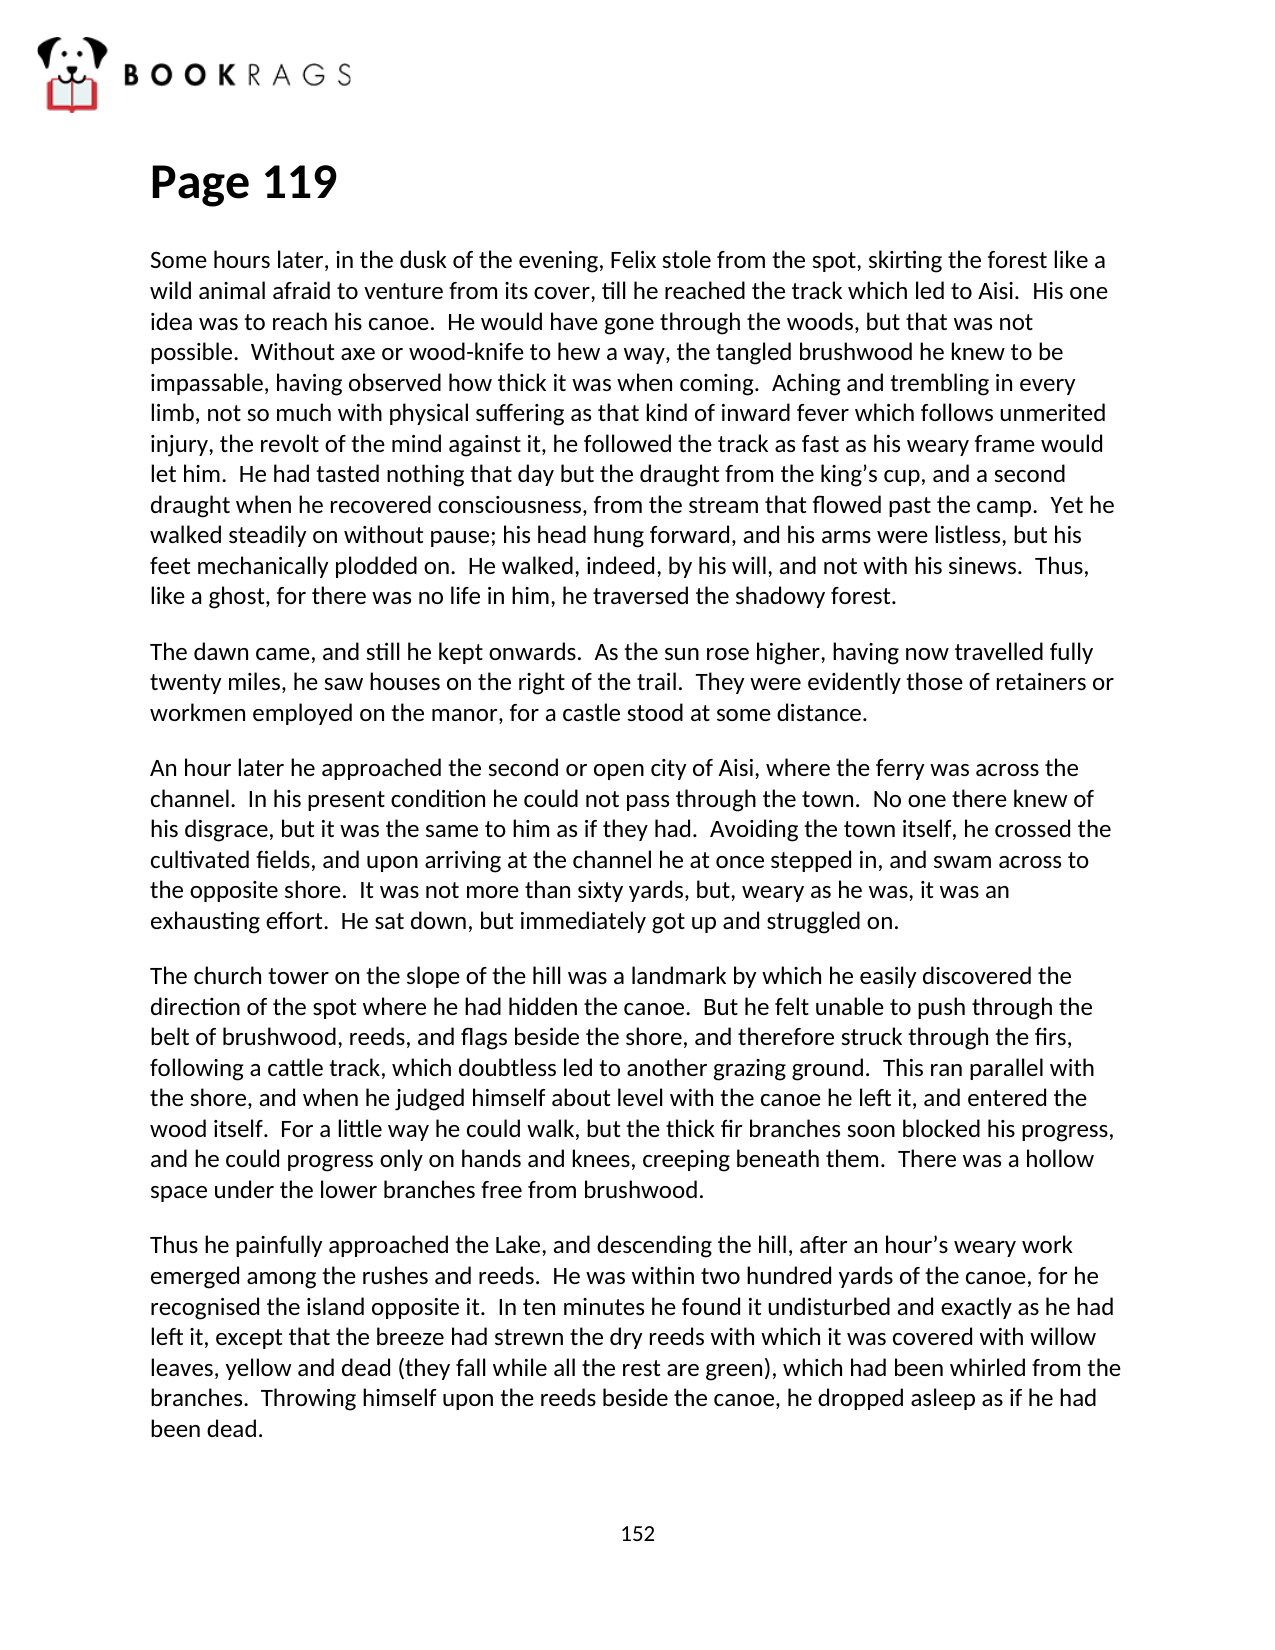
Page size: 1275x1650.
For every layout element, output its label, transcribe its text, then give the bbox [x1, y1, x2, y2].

text Page 119 [150, 150, 1125, 211]
text Some hours later, in the dusk of the evening, Felix stole from the spot, skirting the forest like a wild animal afraid to venture from its cover, till he reached the track which led to Aisi. His one idea was to reach his canoe. He would have gone through the woods, but that was not possible. Without axe or wood-knife to hew a way, the tangled brushwood he knew to be impassable, having observed how thick it was when coming. Aching and trembling in every limb, not so much with physical suffering as that kind of inward fever which follows unmerited injury, the revolt of the mind against it, he followed the track as fast as his weary frame would let him. He had tasted nothing that day but the draught from the king’s cup, and a second draught when he recovered consciousness, from the stream that flowed past the camp. Yet he walked steadily on without pause; his head hung forward, and his arms were listless, but his feet mechanically plodded on. He walked, indeed, by his will, and not with his sinews. Thus, like a ghost, for there was no life in him, he traversed the shadowy forest. [150, 244, 1125, 611]
text An hour later he approached the second or open city of Aisi, where the ferry was across the channel. In his present condition he could not pass through the town. No one there knew of his disgrace, but it was the same to him as if they had. Avoiding the town itself, he crossed the cultivated fields, and upon arriving at the channel he at once stepped in, and swam across to the opposite shore. It was not more than sixty yards, but, weary as he was, it was an exhausting effort. He sat down, but immediately got up and struggled on. [150, 752, 1125, 936]
text Thus he painfully approached the Lake, and descending the hill, after an hour’s weary work emerged among the rushes and reeds. He was within two hundred yards of the canoe, for he recognised the island opposite it. In ten minutes he found it undisturbed and exactly as he had left it, except that the breeze had strewn the dry reeds with which it was covered with willow leaves, yellow and dead (they fall while all the rest are green), which had been whirled from the branches. Throwing himself upon the reeds beside the canoe, he dropped asleep as if he had been dead. [150, 1230, 1125, 1443]
text The dawn came, and still he kept onwards. As the sun rose higher, having now travelled fully twenty miles, he saw houses on the right of the trail. They were evidently those of retainers or workmen employed on the manor, for a castle stood at some distance. [150, 636, 1125, 727]
picture [37, 37, 351, 113]
text The church tower on the slope of the hill was a landmark by which he easily discovered the direction of the spot where he had hidden the canoe. But he felt unable to push through the belt of brushwood, reeds, and flags beside the shore, and therefore struck through the firs, following a cattle track, which doubtless led to another grazing ground. This ran parallel with the shore, and when he judged himself about level with the canoe he left it, and entered the wood itself. For a little way he could walk, but the thick fir branches soon blocked his progress, and he could progress only on hands and knees, creeping beneath them. There was a hollow space under the lower branches free from brushwood. [150, 961, 1125, 1205]
